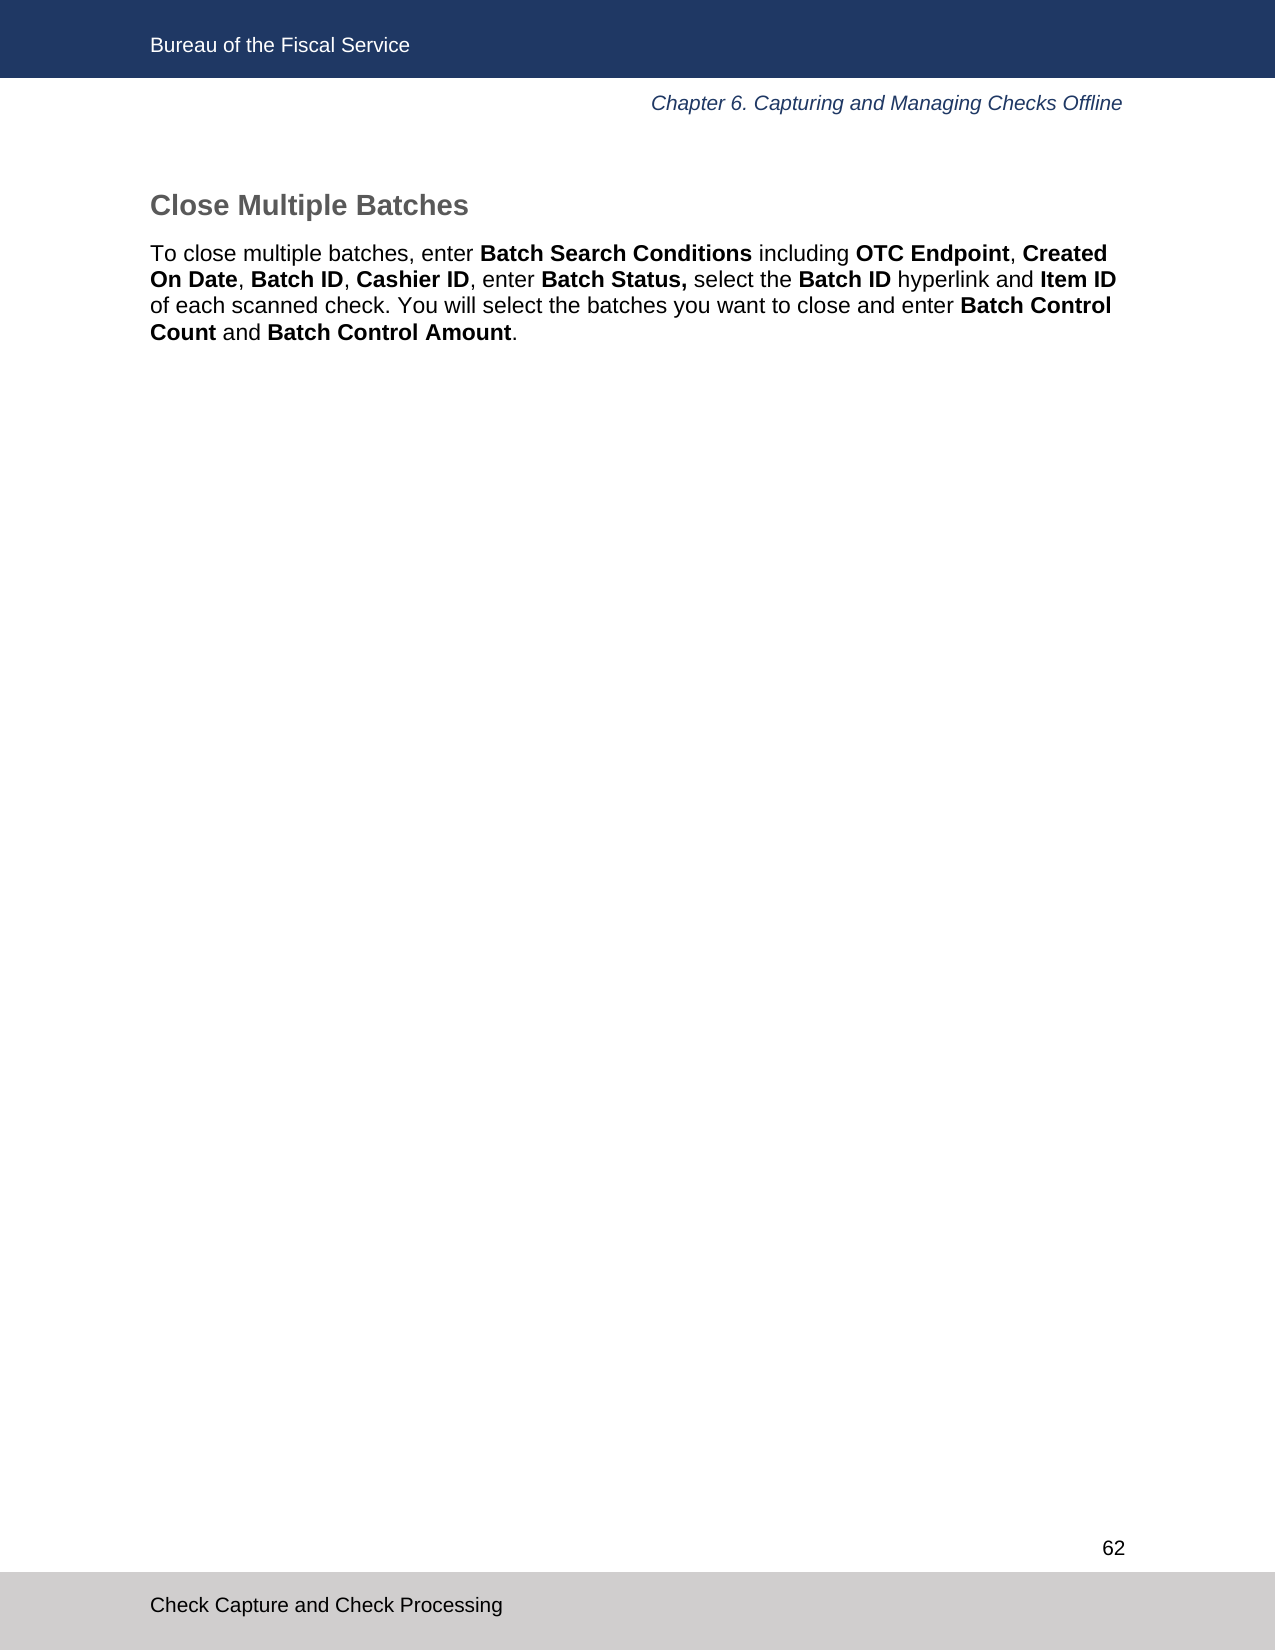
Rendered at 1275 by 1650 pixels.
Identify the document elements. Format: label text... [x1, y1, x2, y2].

text To close multiple batches, enter Batch Search Conditions including OTC Endpoint, Created On Date, Batch ID, Cashier ID, enter Batch Status, select the Batch ID hyperlink and Item ID of each scanned check. You will select the batches you want to close and enter Batch Control Count and Batch Control Amount. [150, 240, 1125, 345]
subtitle Close Multiple Batches [150, 187, 1125, 221]
